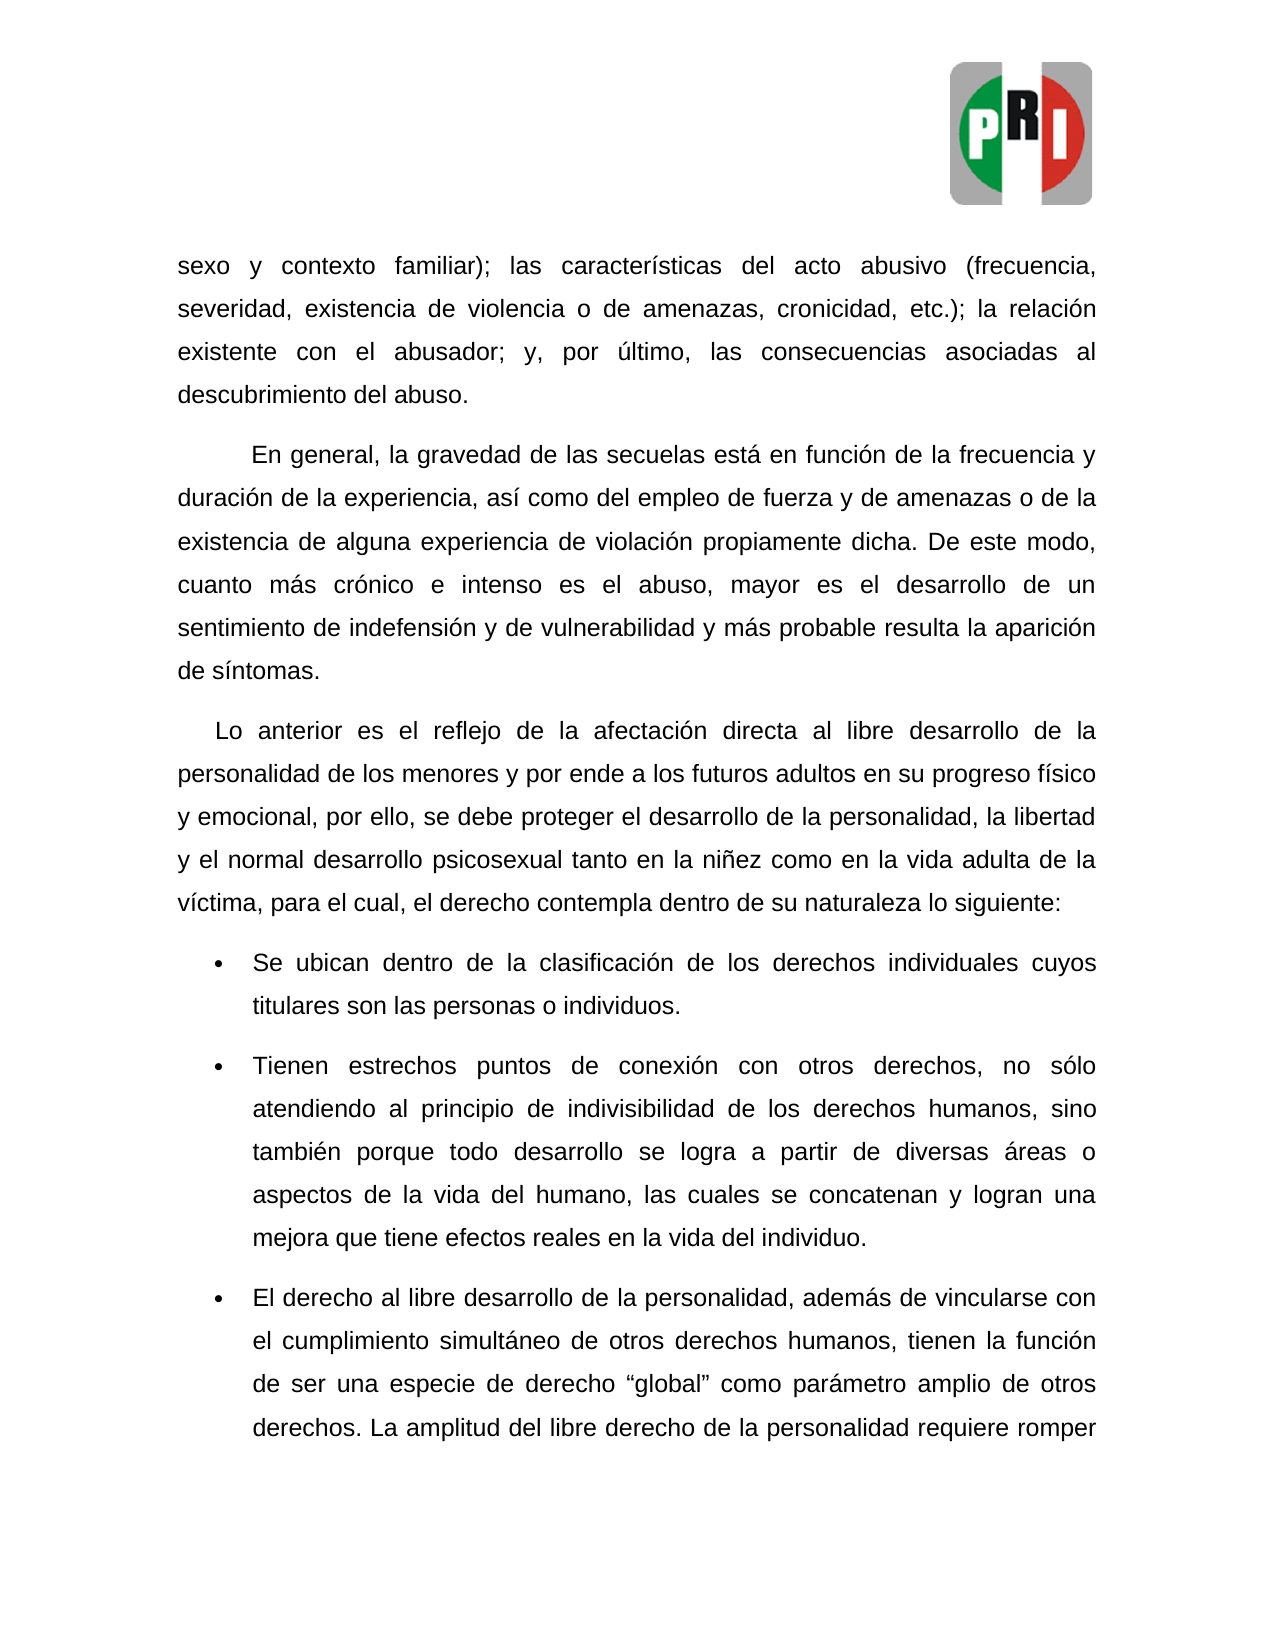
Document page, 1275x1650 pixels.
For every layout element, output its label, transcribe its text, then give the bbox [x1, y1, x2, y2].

list Tienen estrechos puntos de conexión con otros derechos, no sólo atendiendo al principio de indivisibilidad de los derechos humanos, sino también porque todo desarrollo se logra a partir de diversas áreas o aspectos de la vida del humano, las cuales se concatenan y logran una mejora que tiene efectos reales en la vida del individuo. [215, 1051, 1098, 1252]
list Se ubican dentro de la clasificación de los derechos individuales cuyos titulares son las personas o individuos. [215, 948, 1098, 1020]
text En general, la gravedad de las secuelas está en función de la frecuencia y duración de la experiencia, así como del empleo de fuerza y de amenazas o de la existencia de alguna experiencia de violación propiamente dicha. De este modo, cuanto más crónico e intenso es el abuso, mayor es el desarrollo de un sentimiento de indefensión y de vulnerabilidad y más probable resulta la aparición de síntomas. [177, 440, 1098, 684]
text Lo anterior es el reflejo de la afectación directa al libre desarrollo de la personalidad de los menores y por ende a los futuros adultos en su progreso físico y emocional, por ello, se debe proteger el desarrollo de la personalidad, la libertad y el normal desarrollo psicosexual tanto en la niñez como en la vida adulta de la víctima, para el cual, el derecho contempla dentro de su naturaleza lo siguiente: [177, 716, 1098, 917]
picture [950, 62, 1093, 205]
